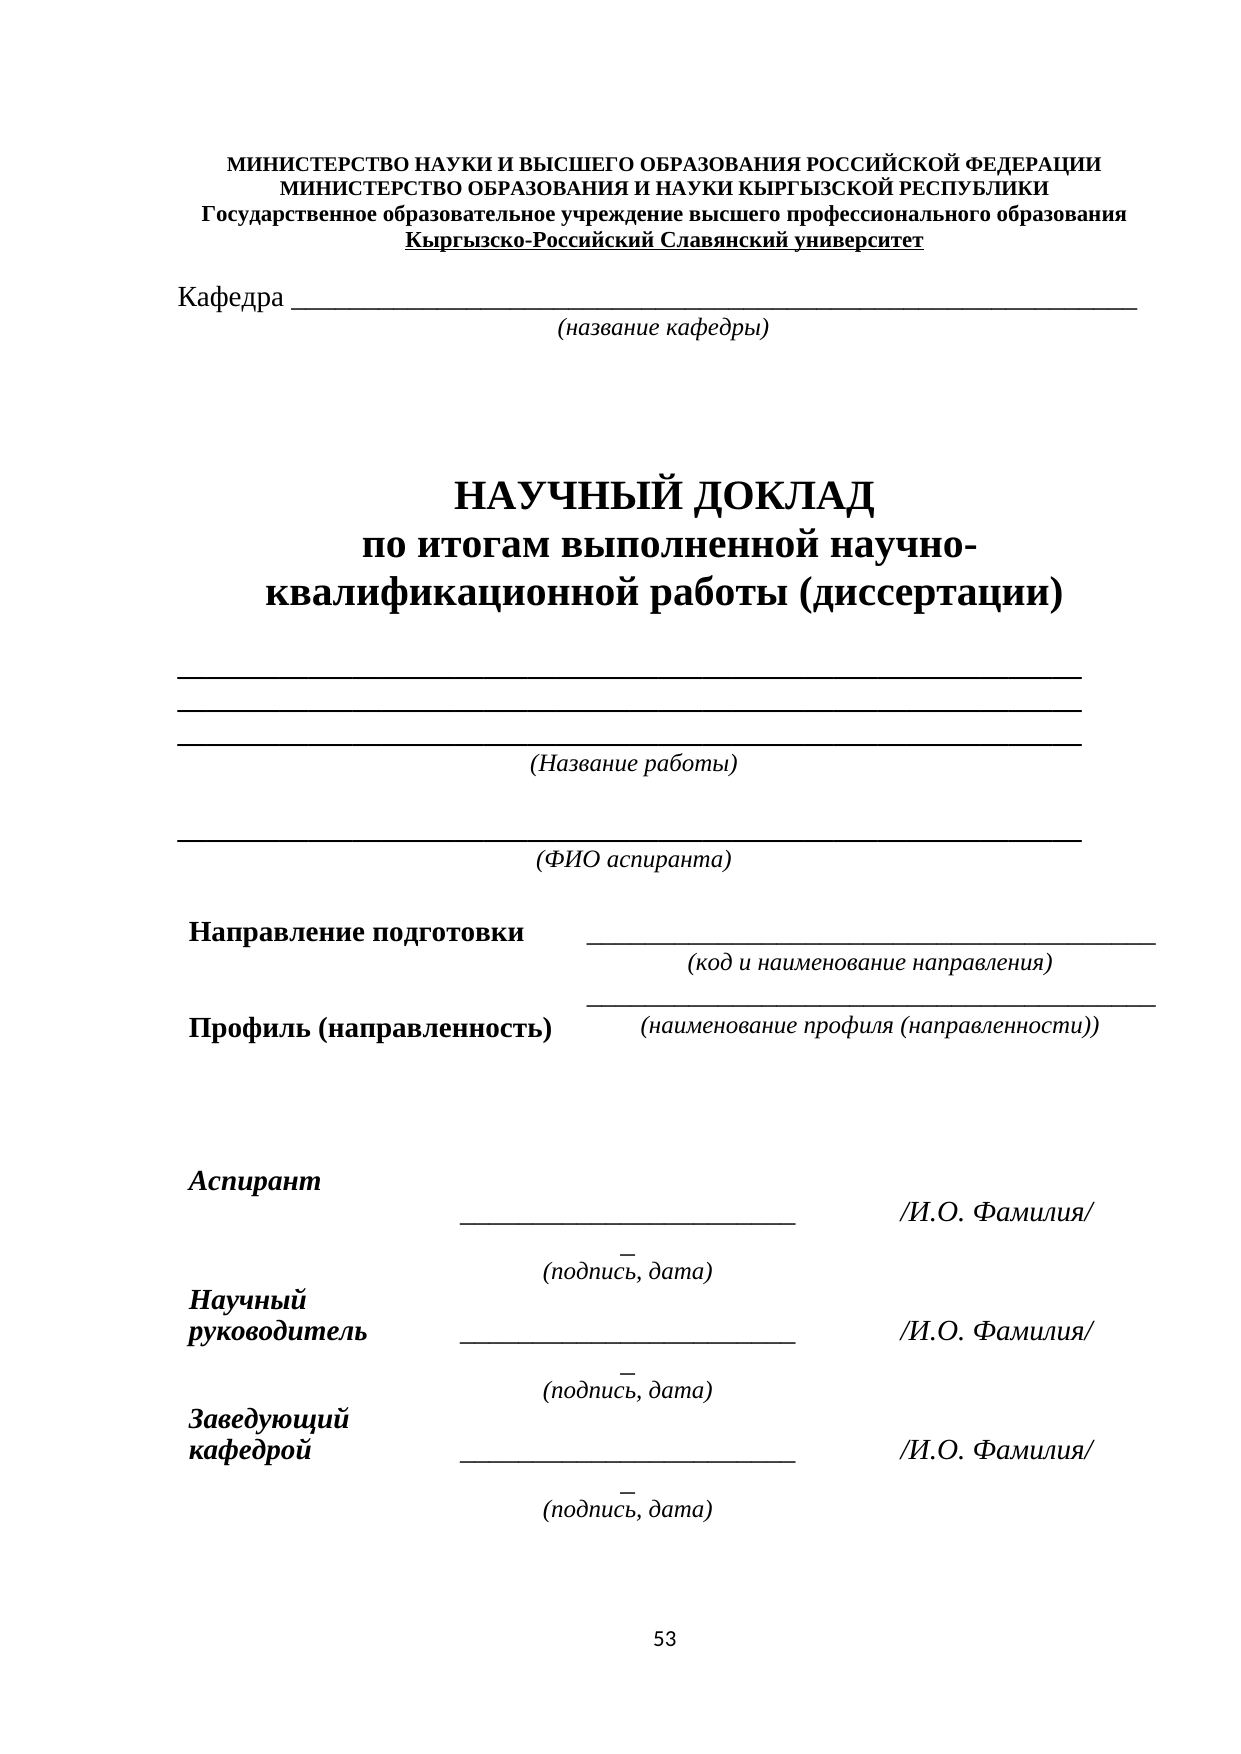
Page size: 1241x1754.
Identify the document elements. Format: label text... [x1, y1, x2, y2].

table_cell ________________________ (подпись, дата) [443, 1404, 874, 1523]
text ______________________________________________________________ [177, 811, 1093, 844]
text (название кафедры) [177, 312, 1152, 341]
text Министерство науки и высшего образования Российской Федерации [177, 152, 1152, 176]
text Государственное образовательное учреждение высшего профессионального образования [177, 200, 1152, 226]
table_cell /И.О. Фамилия/ [874, 1285, 1181, 1404]
table_cell Научный руководитель [177, 1285, 442, 1404]
table_cell Профиль (направленность) [177, 976, 575, 1043]
text Кыргызско-Российский Славянский университет [177, 226, 1152, 252]
table_header Направление подготовки [177, 914, 575, 976]
text ____________________________________________________________________________________________________________________________ [177, 648, 1093, 715]
text Министерство образования и науки Кыргызской Республики [177, 176, 1152, 200]
table_header _______________________________________ (код и наименование направления) [575, 914, 1167, 976]
table_header /И.О. Фамилия/ [874, 1166, 1181, 1285]
table_cell Заведующий кафедрой [177, 1404, 442, 1523]
text Кафедра __________________________________________________________ [177, 279, 1152, 312]
table_header ________________________ (подпись, дата) [443, 1166, 874, 1285]
table_header Аспирант [177, 1166, 442, 1285]
text по итогам выполненной научно-квалификационной работы (диссертации) [177, 518, 1152, 614]
table_cell ________________________ (подпись, дата) [443, 1285, 874, 1404]
text (ФИО аспиранта) [177, 844, 1093, 873]
text ______________________________________________________________ [177, 715, 1093, 748]
text (Название работы) [177, 748, 1093, 777]
table_cell /И.О. Фамилия/ [874, 1404, 1181, 1523]
text НАУЧНЫЙ ДОКЛАД [177, 471, 1152, 518]
table_cell _______________________________________ (наименование профиля (направленности)) [575, 976, 1167, 1043]
